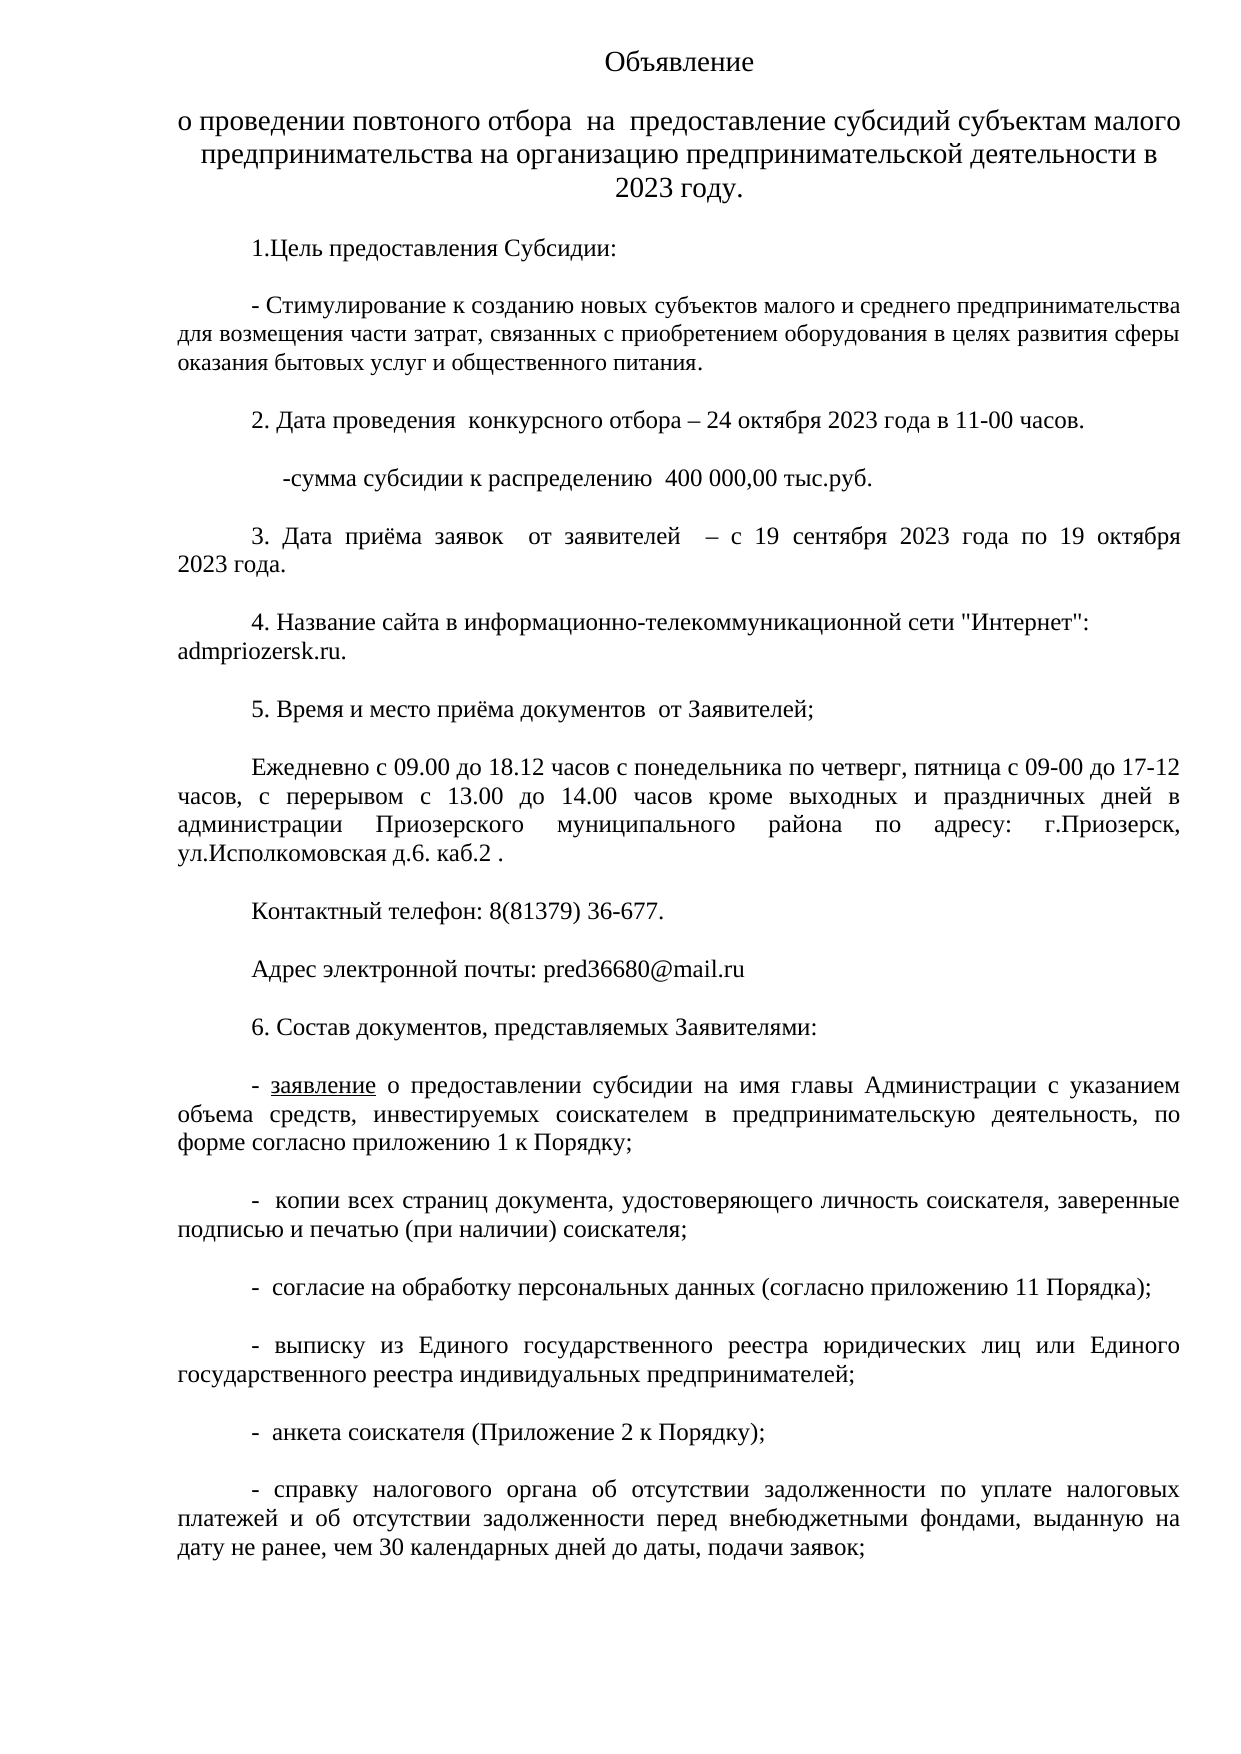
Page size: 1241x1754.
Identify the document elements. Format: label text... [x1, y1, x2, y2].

text Контактный телефон: 8(81379) 36-677. [177, 896, 1181, 925]
text 1.Цель предоставления Субсидии: [177, 233, 1181, 261]
text 3. Дата приёма заявок от заявителей – с 19 сентября 2023 года по 19 октября 2023 года. [177, 521, 1181, 578]
text - выписку из Единого государственного реестра юридических лиц или Единого государственного реестра индивидуальных предпринимателей; [177, 1330, 1181, 1387]
text 2. Дата проведения конкурсного отбора – 24 октября 2023 года в 11-00 часов. [177, 405, 1181, 434]
text 5. Время и место приёма документов от Заявителей; [177, 694, 1181, 723]
text 6. Состав документов, представляемых Заявителями: [177, 1012, 1181, 1041]
text - согласие на обработку персональных данных (согласно приложению 11 Порядка); [177, 1272, 1181, 1301]
text Адрес электронной почты: pred36680@mail.ru [177, 954, 1181, 983]
text 4. Название сайта в информационно-телекоммуникационной сети "Интернет": admpriozersk.ru. [177, 607, 1181, 665]
text - Стимулирование к созданию новых субъектов малого и среднего предпринимательства для возмещения части затрат, связанных с приобретением оборудования в целях развития сферы оказания бытовых услуг и общественного питания. [177, 291, 1181, 376]
subtitle о проведении повтоного отбора на предоставление субсидий субъектам малого предпринимательства на организацию предпринимательской деятельности в 2023 году. [177, 103, 1181, 203]
text -сумма субсидии к распределению 400 000,00 тыс.руб. [177, 463, 1181, 492]
text - заявление о предоставлении субсидии на имя главы Администрации с указанием объема средств, инвестируемых соискателем в предпринимательскую деятельность, по форме согласно приложению 1 к Порядку; [177, 1070, 1181, 1156]
text - анкета соискателя (Приложение 2 к Порядку); [177, 1417, 1181, 1445]
text Ежедневно с 09.00 до 18.12 часов с понедельника по четверг, пятница с 09-00 до 17-12 часов, с перерывом с 13.00 до 14.00 часов кроме выходных и праздничных дней в администрации Приозерского муниципального района по адресу: г.Приозерск, ул.Исполкомовская д.6. каб.2 . [177, 752, 1181, 867]
text - справку налогового органа об отсутствии задолженности по уплате налоговых платежей и об отсутствии задолженности перед внебюджетными фондами, выданную на дату не ранее, чем 30 календарных дней до даты, подачи заявок; [177, 1474, 1181, 1561]
text - копии всех страниц документа, удостоверяющего личность соискателя, заверенные подписью и печатью (при наличии) соискателя; [177, 1185, 1181, 1243]
text Объявление [177, 44, 1181, 78]
